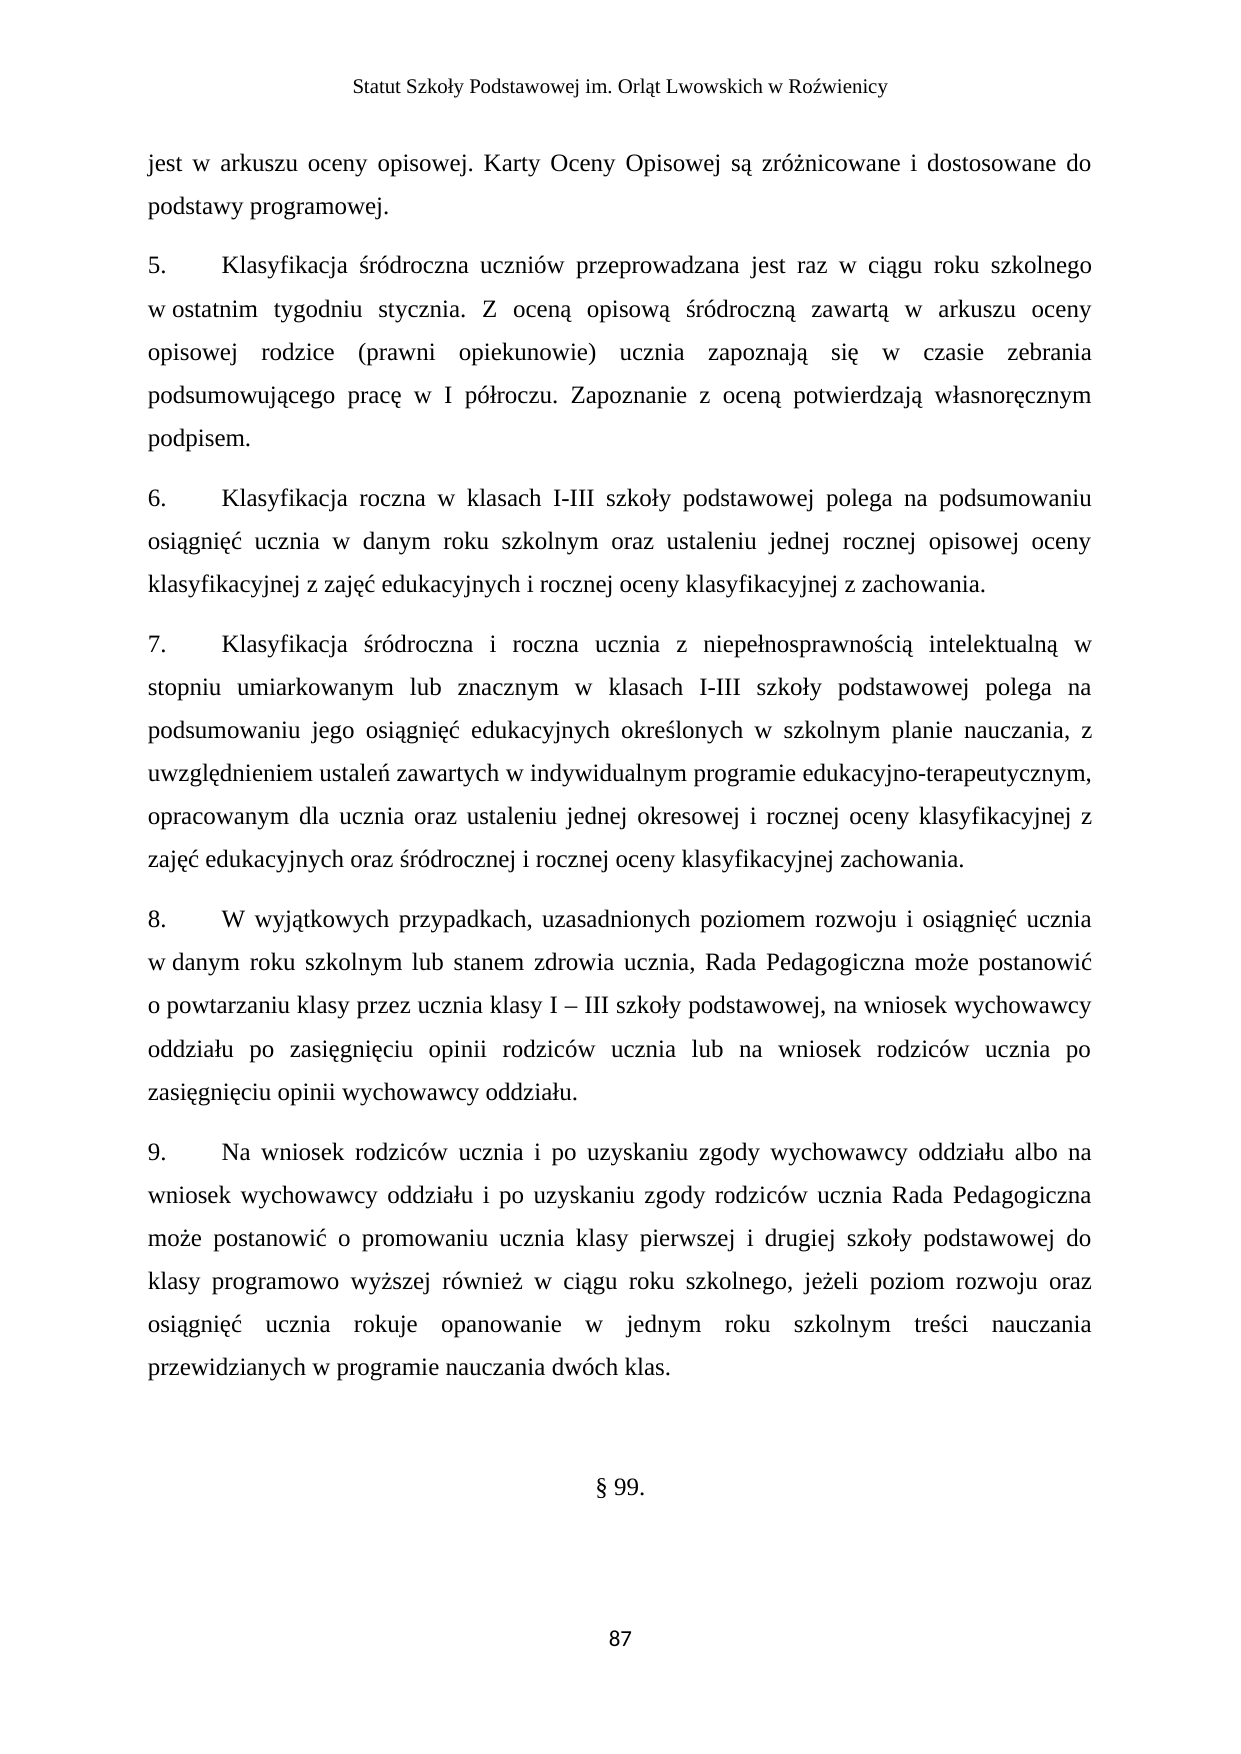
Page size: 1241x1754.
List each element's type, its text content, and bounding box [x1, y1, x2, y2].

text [148, 148, 1093, 219]
text 6. Klasyfikacja roczna w klasach I-III szkoły podstawowej polega na podsumowaniu osiągnięć ucznia w danym roku szkolnym oraz ustaleniu jednej rocznej opisowej oceny klasyfikacyjnej z zajęć edukacyjnych i rocznej oceny klasyfikacyjnej z zachowania. [148, 483, 1093, 598]
text § 99. [148, 1472, 1093, 1501]
text 9. Na wniosek rodziców ucznia i po uzyskaniu zgody wychowawcy oddziału albo na wniosek wychowawcy oddziału i po uzyskaniu zgody rodziców ucznia Rada Pedagogiczna może postanowić o promowaniu ucznia klasy pierwszej i drugiej szkoły podstawowej do klasy programowo wyższej również w ciągu roku szkolnego, jeżeli poziom rozwoju oraz osiągnięć ucznia rokuje opanowanie w jednym roku szkolnym treści nauczania przewidzianych w programie nauczania dwóch klas. [148, 1137, 1093, 1381]
text 8. W wyjątkowych przypadkach, uzasadnionych poziomem rozwoju i osiągnięć ucznia w danym roku szkolnym lub stanem zdrowia ucznia, Rada Pedagogiczna może postanowić o powtarzaniu klasy przez ucznia klasy I – III szkoły podstawowej, na wniosek wychowawcy oddziału po zasięgnięciu opinii rodziców ucznia lub na wniosek rodziców ucznia po zasięgnięciu opinii wychowawcy oddziału. [148, 904, 1093, 1106]
text 5. Klasyfikacja śródroczna uczniów przeprowadzana jest raz w ciągu roku szkolnego w ostatnim tygodniu stycznia. Z oceną opisową śródroczną zawartą w arkuszu oceny opisowej rodzice (prawni opiekunowie) ucznia zapoznają się w czasie zebrania podsumowującego pracę w I półroczu. Zapoznanie z oceną potwierdzają własnoręcznym podpisem. [148, 251, 1093, 452]
text 7. Klasyfikacja śródroczna i roczna ucznia z niepełnosprawnością intelektualną w stopniu umiarkowanym lub znacznym w klasach I-III szkoły podstawowej polega na podsumowaniu jego osiągnięć edukacyjnych określonych w szkolnym planie nauczania, z uwzględnieniem ustaleń zawartych w indywidualnym programie edukacyjno-terapeutycznym, opracowanym dla ucznia oraz ustaleniu jednej okresowej i rocznej oceny klasyfikacyjnej z zajęć edukacyjnych oraz śródrocznej i rocznej oceny klasyfikacyjnej zachowania. [148, 629, 1093, 873]
